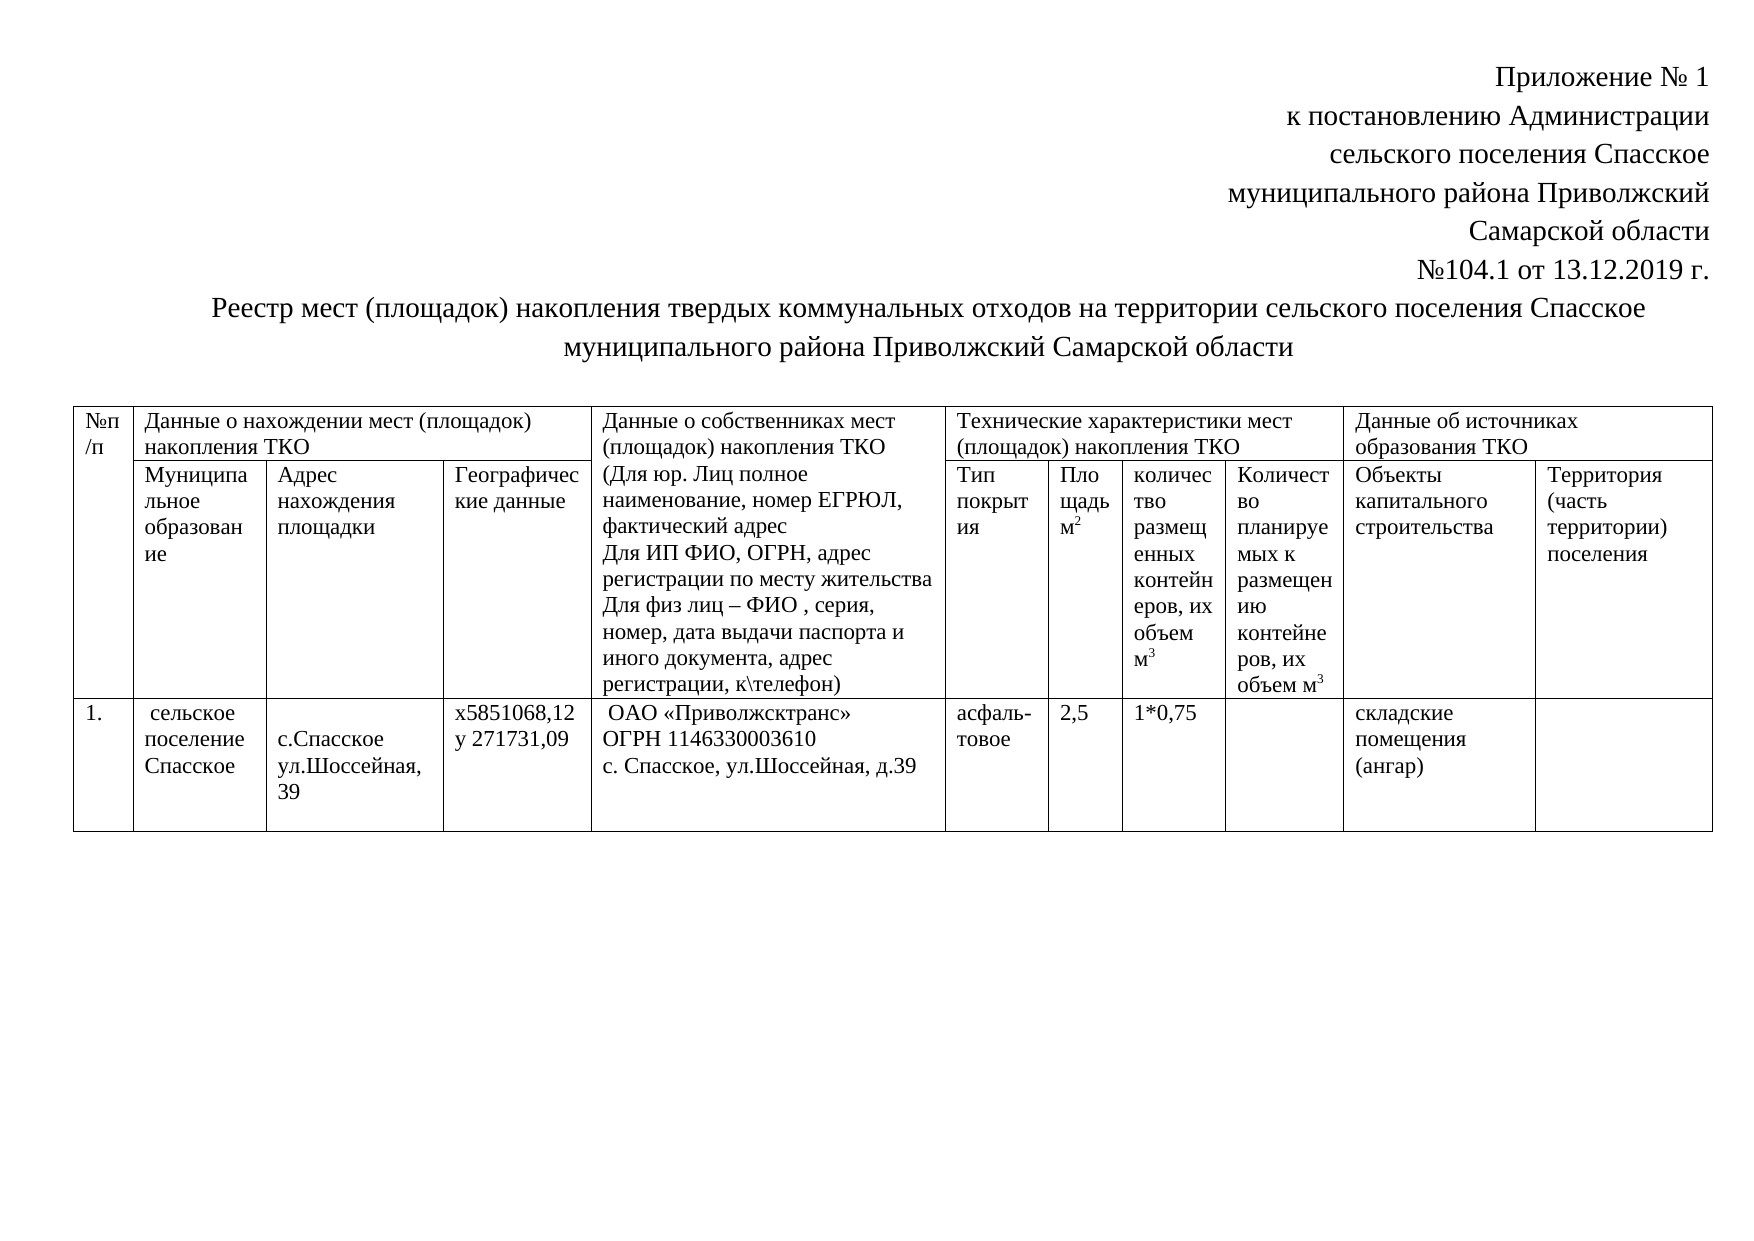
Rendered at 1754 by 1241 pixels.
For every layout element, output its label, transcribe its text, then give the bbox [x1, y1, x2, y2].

table_cell х5851068,12 y 271731,09 [444, 699, 591, 831]
table_cell Объекты капитального строительства [1344, 461, 1535, 698]
table_cell 2,5 [1049, 699, 1122, 831]
table_cell Количество планируемых к размещению контейнеров, их объем м3 [1226, 461, 1343, 698]
table_header Технические характеристики мест (площадок) накопления ТКО [946, 407, 1343, 460]
text Реестр мест (площадок) накопления твердых коммунальных отходов на территории сельского поселения Спасское муниципального района Приволжский Самарской области [148, 290, 1709, 362]
text №104.1 от 13.12.2019 г. [222, 252, 1709, 285]
table_cell [1536, 699, 1712, 831]
table_cell Муниципальное образование [134, 461, 266, 698]
text сельского поселения Спасское [148, 136, 1709, 170]
text Приложение № 1 [192, 59, 1709, 93]
table_cell [1226, 699, 1343, 831]
table_cell ОАО «Приволжсктранс» ОГРН 1146330003610 с. Спасское, ул.Шоссейная, д.39 [592, 699, 945, 831]
text Самарской области [148, 213, 1709, 247]
table_cell Географические данные [444, 461, 591, 698]
table_cell асфаль-товое [946, 699, 1048, 831]
table_cell Адрес нахождения площадки [267, 461, 443, 698]
table_cell Территория (часть территории) поселения [1536, 461, 1712, 698]
text к постановлению Администрации [148, 98, 1709, 131]
table_header Данные о нахождении мест (площадок) накопления ТКО [134, 407, 591, 460]
table_cell Тип покрытия [946, 461, 1048, 698]
table_cell 1*0,75 [1123, 699, 1225, 831]
table_header Данные о собственниках мест (площадок) накопления ТКО (Для юр. Лиц полное наименование, номер ЕГРЮЛ, фактический адрес Для ИП ФИО, ОГРН, адрес регистрации по месту жительства Для физ лиц – ФИО , серия, номер, дата выдачи паспорта и иного документа, адрес регистрации, к\телефон) [592, 407, 945, 698]
text муниципального района Приволжский [310, 175, 1709, 208]
table_cell с.Спасское ул.Шоссейная,39 [267, 699, 443, 831]
table_cell Площадь м2 [1049, 461, 1122, 698]
table_cell 1. [74, 699, 133, 831]
table_cell сельское поселениеСпасское [134, 699, 266, 831]
table_cell количество размещенных контейнеров, их объем м3 [1123, 461, 1225, 698]
table_header Данные об источниках образования ТКО [1344, 407, 1712, 460]
table_cell складские помещения (ангар) [1344, 699, 1535, 831]
table_header №п/п [74, 407, 133, 698]
